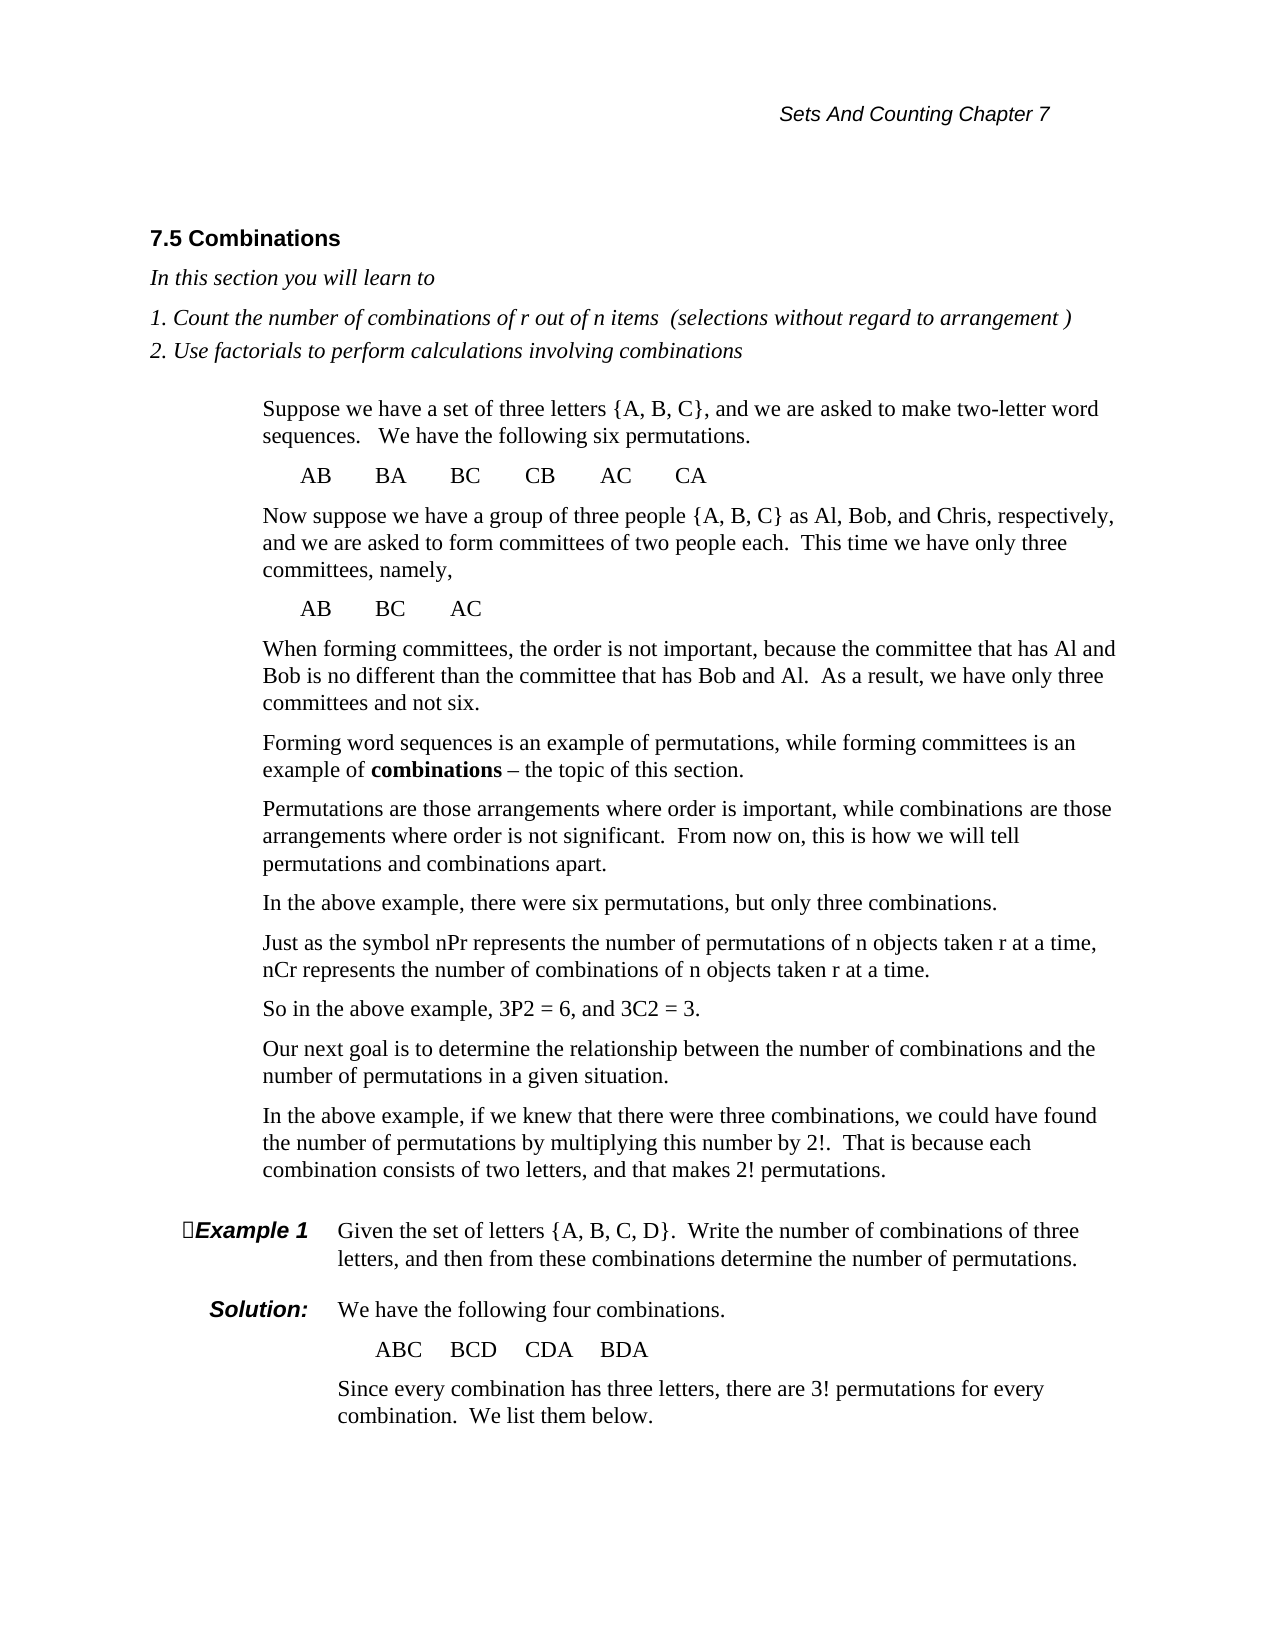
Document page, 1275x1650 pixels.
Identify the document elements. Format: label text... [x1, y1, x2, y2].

text In the above example, there were six permutations, but only three combinations. [262, 889, 1125, 916]
text Permutations are those arrangements where order is important, while combinations are those arrangements where order is not significant. From now on, this is how we will tell permutations and combinations apart. [262, 795, 1125, 876]
text Example 1 Given the set of letters {A, B, C, D}. Write the number of combinations of three letters, and then from these combinations determine the number of permutations. [150, 1214, 1125, 1271]
text Now suppose we have a group of three people {A, B, C} as Al, Bob, and Chris, respectively, and we are asked to form committees of two people each. This time we have only three committees, namely, [262, 501, 1125, 583]
text ABC BCD CDA BDA [337, 1335, 1125, 1362]
text Suppose we have a set of three letters {A, B, C}, and we are asked to make two-letter word sequences. We have the following six permutations. [262, 395, 1125, 449]
text In this section you will learn to [150, 264, 1125, 291]
text Forming word sequences is an example of permutations, while forming committees is an example of combinations – the topic of this section. [262, 728, 1125, 783]
subtitle 7.5 Combinations [150, 225, 1125, 251]
text Solution: We have the following four combinations. [150, 1296, 1125, 1323]
text AB BA BC CB AC CA [262, 462, 1125, 489]
text 1. Count the number of combinations of r out of n items (selections without regard to arrangement ) [150, 303, 1125, 331]
text So in the above example, 3P2 = 6, and 3C2 = 3. [262, 995, 1125, 1022]
text 2. Use factorials to perform calculations involving combinations [150, 337, 1125, 364]
text Since every combination has three letters, there are 3! permutations for every combination. We list them below. [337, 1375, 1125, 1429]
text In the above example, if we knew that there were three combinations, we could have found the number of permutations by multiplying this number by 2!. That is because each combination consists of two letters, and that makes 2! permutations. [262, 1101, 1125, 1183]
text Our next goal is to determine the relationship between the number of combinations and the number of permutations in a given situation. [262, 1035, 1125, 1089]
text When forming committees, the order is not important, because the committee that has Al and Bob is no different than the committee that has Bob and Al. As a result, we have only three committees and not six. [262, 635, 1125, 716]
text AB BC AC [262, 595, 1125, 622]
text Just as the symbol nPr represents the number of permutations of n objects taken r at a time, nCr represents the number of combinations of n objects taken r at a time. [262, 928, 1125, 983]
